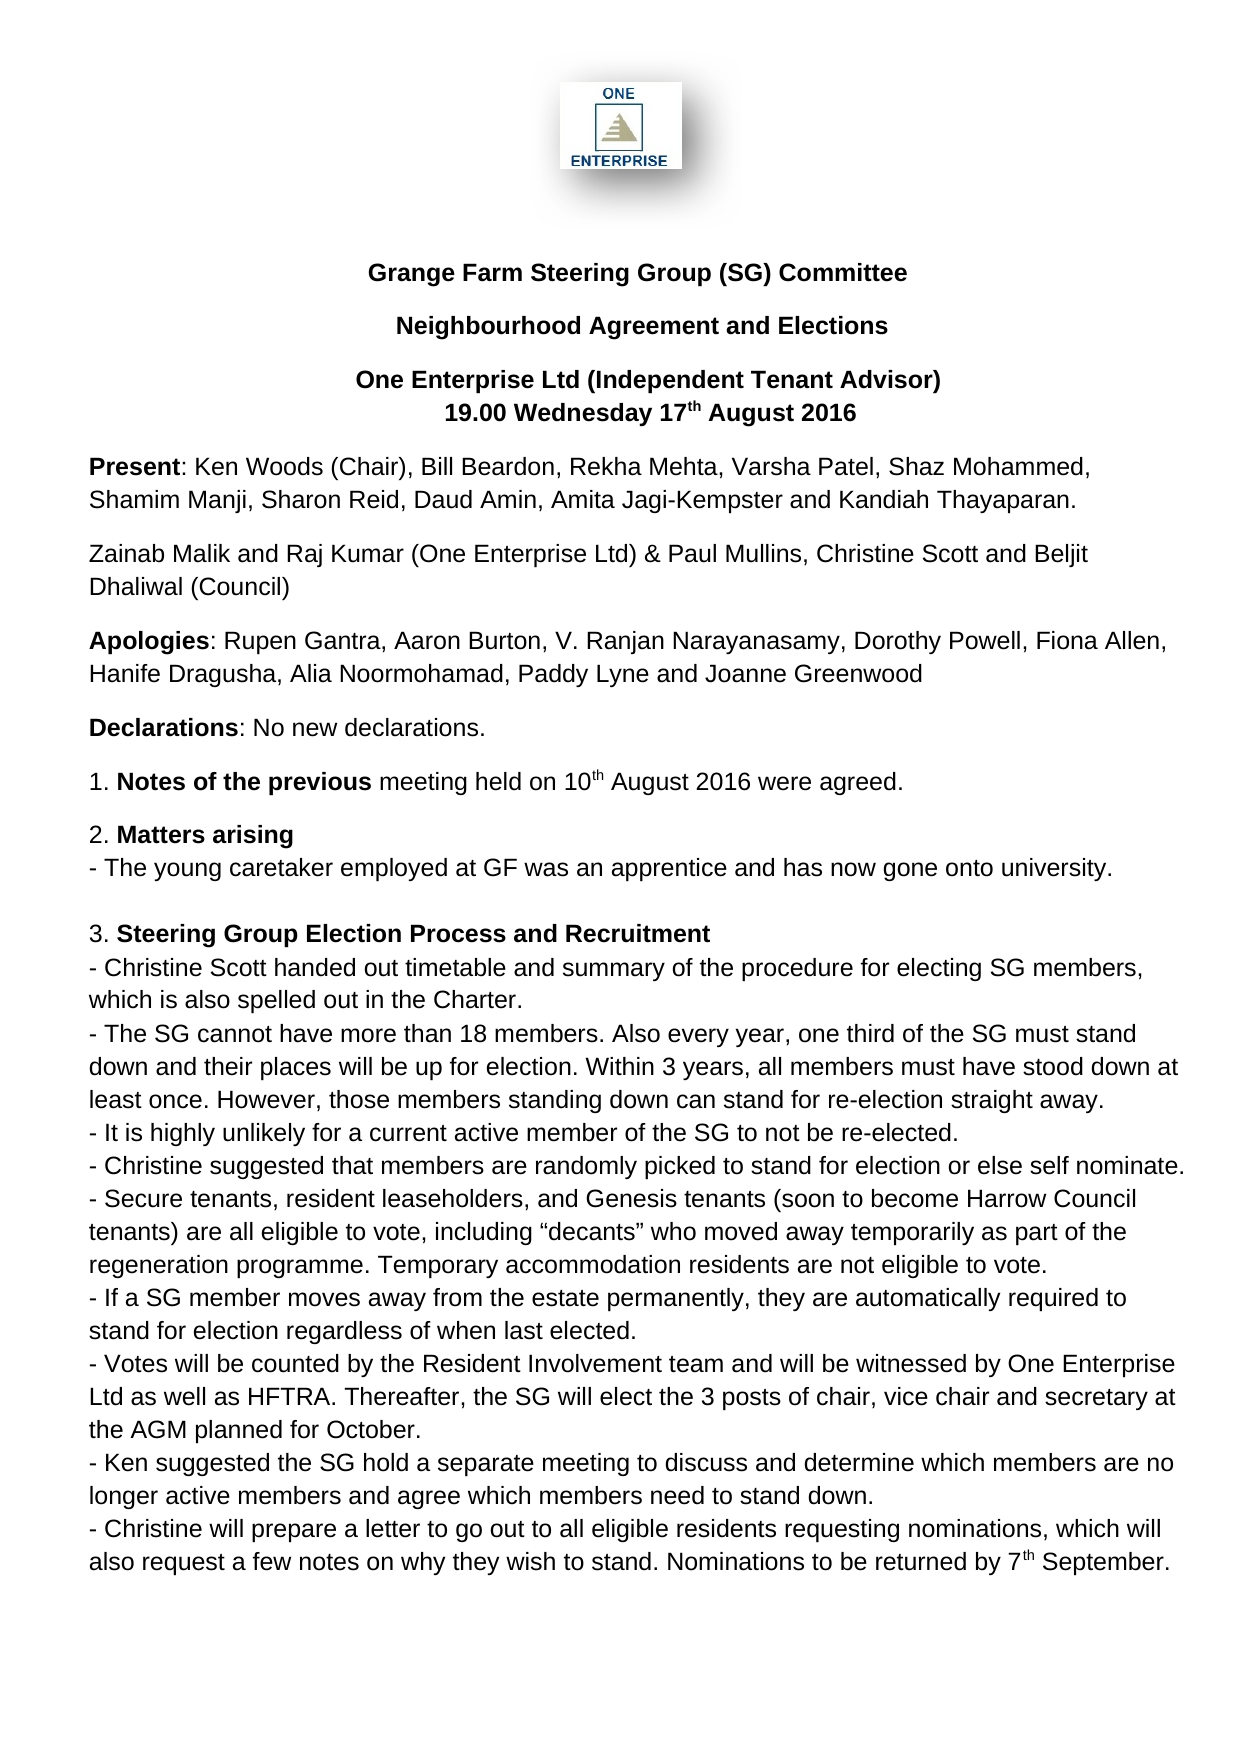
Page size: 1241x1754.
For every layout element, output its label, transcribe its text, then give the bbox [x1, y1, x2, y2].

text Grange Farm Steering Group (SG) Committee [89, 257, 1187, 286]
text Present: Ken Woods (Chair), Bill Beardon, Rekha Mehta, Varsha Patel, Shaz Mohammed, Shamim Manji, Sharon Reid, Daud Amin, Amita Jagi-Kempster and Kandiah Thayaparan. [89, 452, 1187, 514]
text Zainab Malik and Raj Kumar (One Enterprise Ltd) & Paul Mullins, Christine Scott and Beljit Dhaliwal (Council) [89, 539, 1187, 601]
text Declarations: No new declarations. [89, 713, 1187, 741]
text 1. Notes of the previous meeting held on 10th August 2016 were agreed. [89, 767, 1187, 795]
text 2. Matters arising - The young caretaker employed at GF was an apprentice and has now gone onto university. 3. Steering Group Election Process and Recruitment - Christine Scott handed out timetable and summary of the procedure for electing SG members, which is also spelled out in the Charter. - The SG cannot have more than 18 members. Also every year, one third of the SG must stand down and their places will be up for election. Within 3 years, all members must have stood down at least once. However, those members standing down can stand for re-election straight away. - It is highly unlikely for a current active member of the SG to not be re-elected. - Christine suggested that members are randomly picked to stand for election or else self nominate. - Secure tenants, resident leaseholders, and Genesis tenants (soon to become Harrow Council tenants) are all eligible to vote, including “decants” who moved away temporarily as part of the regeneration programme. Temporary accommodation residents are not eligible to vote. - If a SG member moves away from the estate permanently, they are automatically required to stand for election regardless of when last elected. - Votes will be counted by the Resident Involvement team and will be witnessed by One Enterprise Ltd as well as HFTRA. Thereafter, the SG will elect the 3 posts of chair, vice chair and secretary at the AGM planned for October. - Ken suggested the SG hold a separate meeting to discuss and determine which members are no longer active members and agree which members need to stand down. - Christine will prepare a letter to go out to all eligible residents requesting nominations, which will also request a few notes on why they wish to stand. Nominations to be returned by 7th September. [89, 820, 1187, 1576]
text Apologies: Rupen Gantra, Aaron Burton, V. Ranjan Narayanasamy, Dorothy Powell, Fiona Allen, Hanife Dragusha, Alia Noormohamad, Paddy Lyne and Joanne Greenwood [89, 626, 1187, 688]
text One Enterprise Ltd (Independent Tenant Advisor) 19.00 Wednesday 17th August 2016 [314, 365, 1187, 427]
picture [560, 82, 682, 169]
text Neighbourhood Agreement and Elections [89, 311, 1187, 340]
